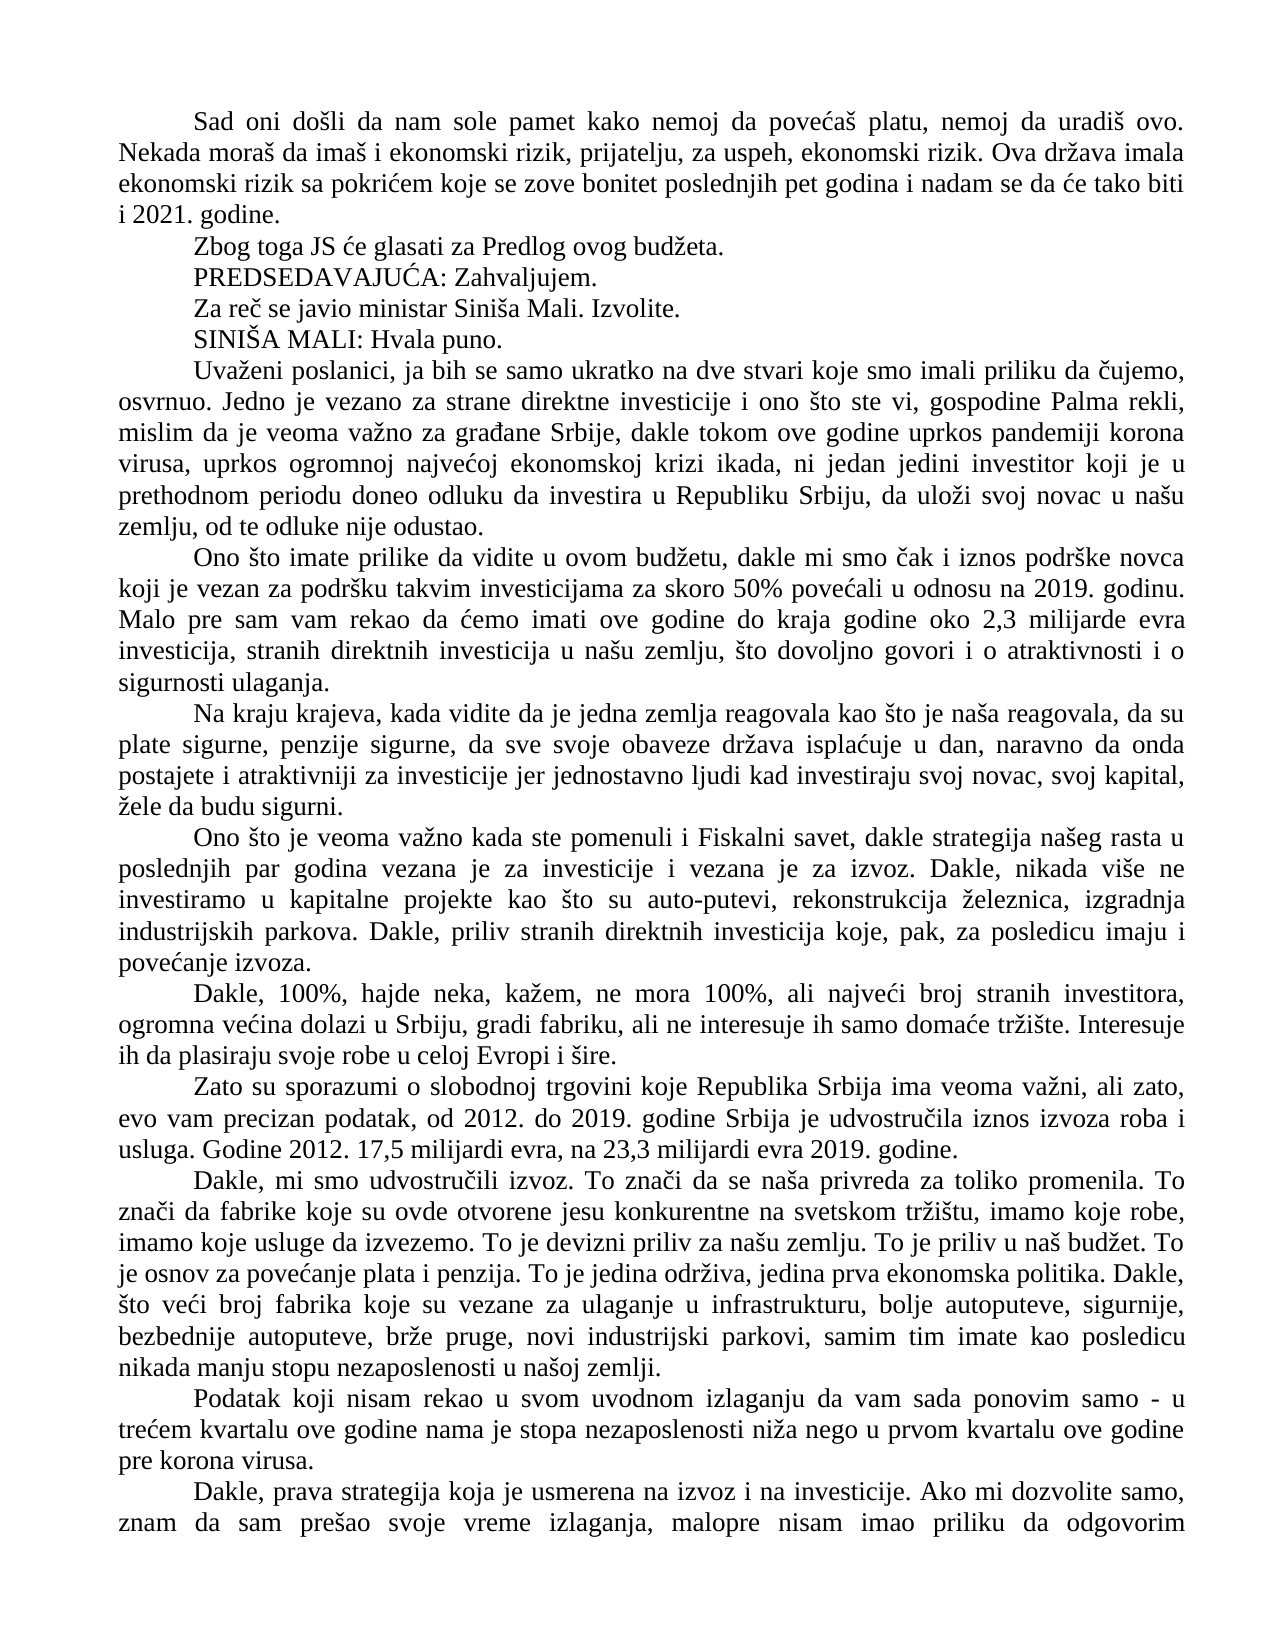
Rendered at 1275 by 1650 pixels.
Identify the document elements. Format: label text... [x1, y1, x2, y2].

text Dakle, mi smo udvostručili izvoz. To znači da se naša privreda za toliko promenila. To znači da fabrike koje su ovde otvorene jesu konkurentne na svetskom tržištu, imamo koje robe, imamo koje usluge da izvezemo. To je devizni priliv za našu zemlju. To je priliv u naš budžet. To je osnov za povećanje plata i penzija. To je jedina održiva, jedina prva ekonomska politika. Dakle, što veći broj fabrika koje su vezane za ulaganje u infrastrukturu, bolje autoputeve, sigurnije, bezbednije autoputeve, brže pruge, novi industrijski parkovi, samim tim imate kao posledicu nikada manju stopu nezaposlenosti u našoj zemlji. [118, 1164, 1186, 1382]
text Na kraju krajeva, kada vidite da je jedna zemlja reagovala kao što je naša reagovala, da su plate sigurne, penzije sigurne, da sve svoje obaveze država isplaćuje u dan, naravno da onda postajete i atraktivniji za investicije jer jednostavno ljudi kad investiraju svoj novac, svoj kapital, žele da budu sigurni. [118, 697, 1186, 821]
text PREDSEDAVAJUĆA: Zahvaljujem. [118, 261, 1186, 292]
text Ono što imate prilike da vidite u ovom budžetu, dakle mi smo čak i iznos podrške novca koji je vezan za podršku takvim investicijama za skoro 50% povećali u odnosu na 2019. godinu. Malo pre sam vam rekao da ćemo imati ove godine do kraja godine oko 2,3 milijarde evra investicija, stranih direktnih investicija u našu zemlju, što dovoljno govori i o atraktivnosti i o sigurnosti ulaganja. [118, 541, 1186, 697]
text SINIŠA MALI: Hvala puno. [118, 323, 1186, 354]
text Ono što je veoma važno kada ste pomenuli i Fiskalni savet, dakle strategija našeg rasta u poslednjih par godina vezana je za investicije i vezana je za izvoz. Dakle, nikada više ne investiramo u kapitalne projekte kao što su auto-putevi, rekonstrukcija železnica, izgradnja industrijskih parkova. Dakle, priliv stranih direktnih investicija koje, pak, za posledicu imaju i povećanje izvoza. [118, 821, 1186, 977]
text Podatak koji nisam rekao u svom uvodnom izlaganju da vam sada ponovim samo - u trećem kvartalu ove godine nama je stopa nezaposlenosti niža nego u prvom kvartalu ove godine pre korona virusa. [118, 1382, 1186, 1475]
text Sad oni došli da nam sole pamet kako nemoj da povećaš platu, nemoj da uradiš ovo. Nekada moraš da imaš i ekonomski rizik, prijatelju, za uspeh, ekonomski rizik. Ova država imala ekonomski rizik sa pokrićem koje se zove bonitet poslednjih pet godina i nadam se da će tako biti i 2021. godine. [118, 105, 1186, 229]
text Zbog toga JS će glasati za Predlog ovog budžeta. [118, 229, 1186, 261]
text Uvaženi poslanici, ja bih se samo ukratko na dve stvari koje smo imali priliku da čujemo, osvrnuo. Jedno je vezano za strane direktne investicije i ono što ste vi, gospodine Palma rekli, mislim da je veoma važno za građane Srbije, dakle tokom ove godine uprkos pandemiji korona virusa, uprkos ogromnoj najvećoj ekonomskoj krizi ikada, ni jedan jedini investitor koji je u prethodnom periodu doneo odluku da investira u Republiku Srbiju, da uloži svoj novac u našu zemlju, od te odluke nije odustao. [118, 354, 1186, 541]
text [118, 1475, 1186, 1538]
text Dakle, 100%, hajde neka, kažem, ne mora 100%, ali najveći broj stranih investitora, ogromna većina dolazi u Srbiju, gradi fabriku, ali ne interesuje ih samo domaće tržište. Interesuje ih da plasiraju svoje robe u celoj Evropi i šire. [118, 977, 1186, 1071]
text Zato su sporazumi o slobodnoj trgovini koje Republika Srbija ima veoma važni, ali zato, evo vam precizan podatak, od 2012. do 2019. godine Srbija je udvostručila iznos izvoza roba i usluga. Godine 2012. 17,5 milijardi evra, na 23,3 milijardi evra 2019. godine. [118, 1071, 1186, 1164]
text Za reč se javio ministar Siniša Mali. Izvolite. [118, 292, 1186, 323]
